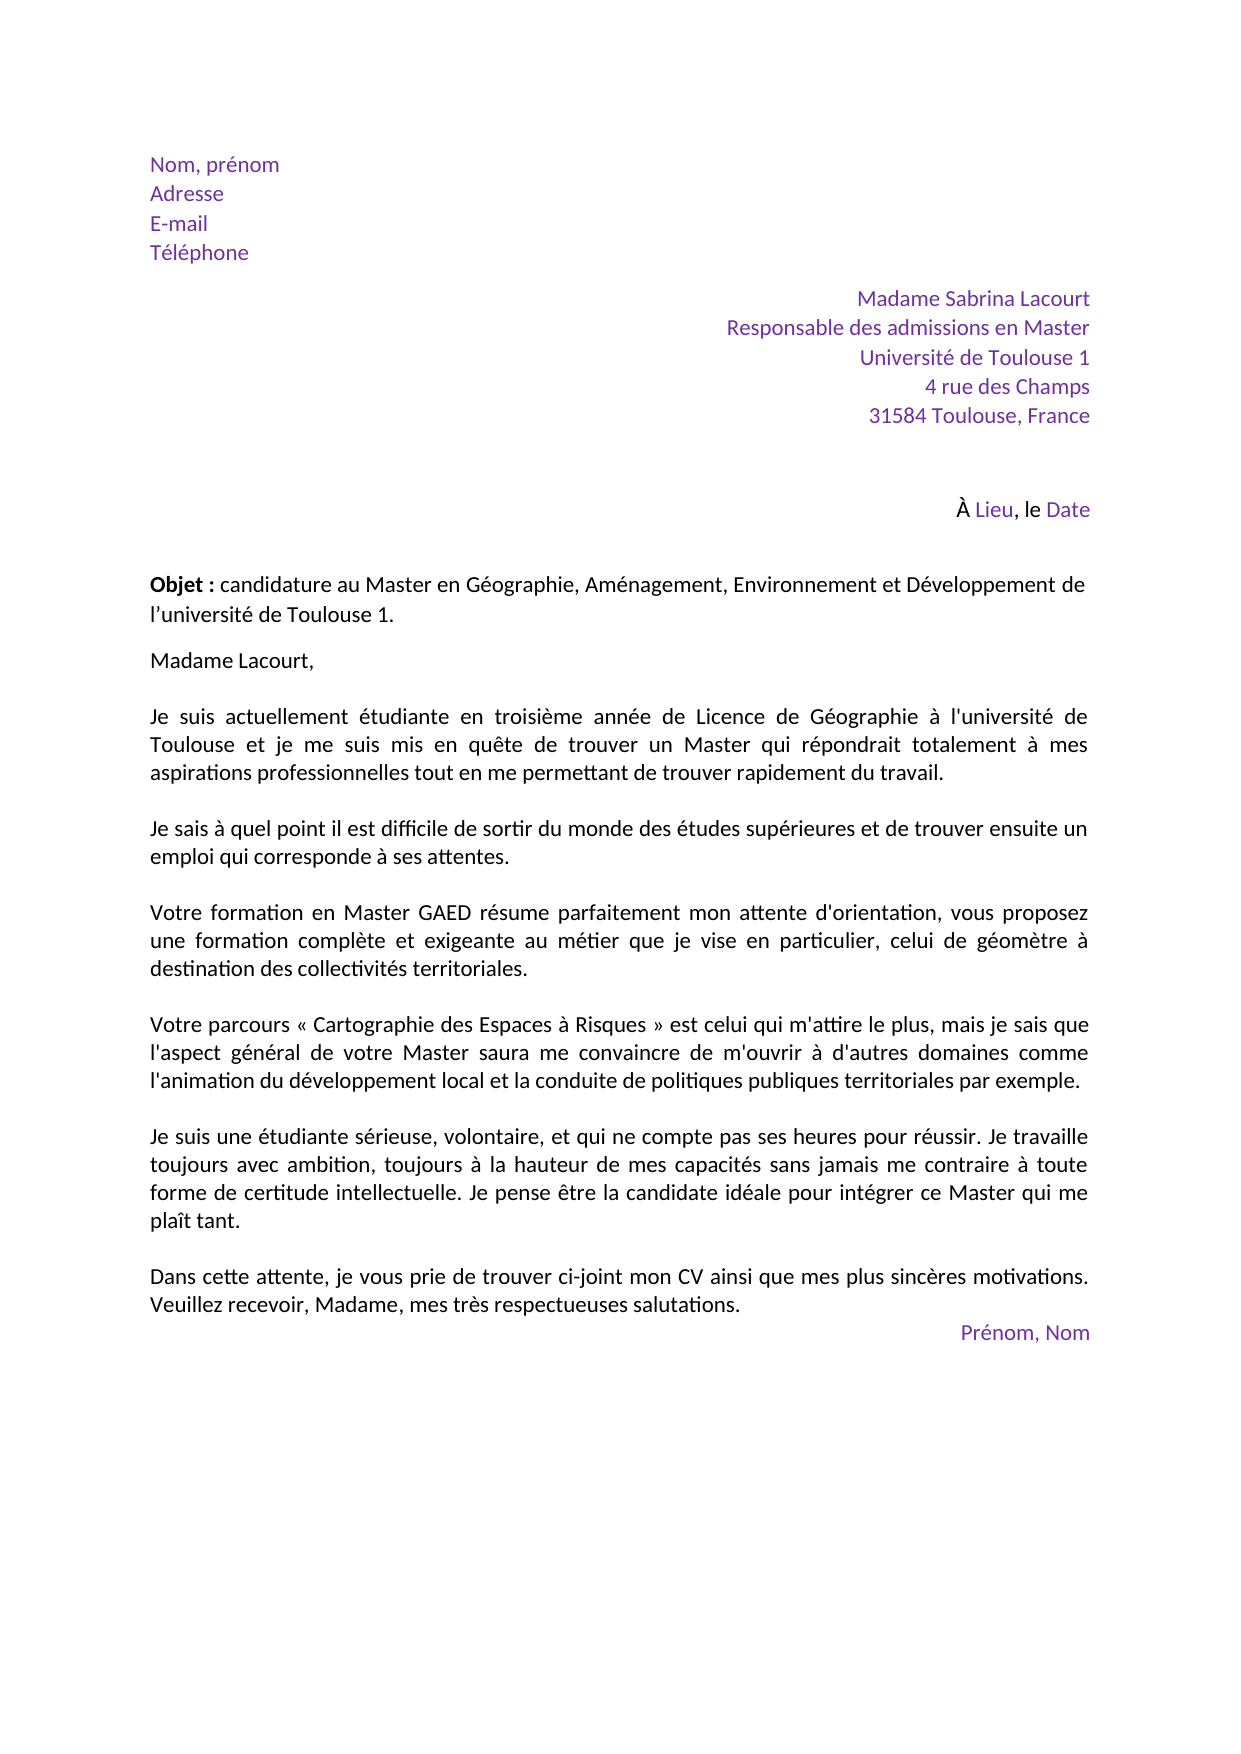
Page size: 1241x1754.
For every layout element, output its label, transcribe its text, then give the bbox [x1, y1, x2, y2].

text Votre parcours « Cartographie des Espaces à Risques » est celui qui m'attire le plus, mais je sais que l'aspect général de votre Master saura me convaincre de m'ouvrir à d'autres domaines comme l'animation du développement local et la conduite de politiques publiques territoriales par exemple. [150, 1010, 1090, 1094]
text Madame Lacourt, [150, 646, 1090, 674]
text Objet : candidature au Master en Géographie, Aménagement, Environnement et Développement de l’université de Toulouse 1. [150, 570, 1090, 628]
text Madame Sabrina Lacourt Responsable des admissions en Master Université de Toulouse 1 4 rue des Champs 31584 Toulouse, France [150, 284, 1090, 430]
text Je sais à quel point il est difficile de sortir du monde des études supérieures et de trouver ensuite un emploi qui corresponde à ses attentes. [150, 814, 1090, 870]
text Dans cette attente, je vous prie de trouver ci-joint mon CV ainsi que mes plus sincères motivations. Veuillez recevoir, Madame, mes très respectueuses salutations. [150, 1262, 1090, 1318]
text Votre formation en Master GAED résume parfaitement mon attente d'orientation, vous proposez une formation complète et exigeante au métier que je vise en particulier, celui de géomètre à destination des collectivités territoriales. [150, 898, 1090, 982]
text Nom, prénom Adresse E-mail Téléphone [150, 150, 1090, 266]
text Je suis une étudiante sérieuse, volontaire, et qui ne compte pas ses heures pour réussir. Je travaille toujours avec ambition, toujours à la hauteur de mes capacités sans jamais me contraire à toute forme de certitude intellectuelle. Je pense être la candidate idéale pour intégrer ce Master qui me plaît tant. [150, 1122, 1090, 1234]
text Je suis actuellement étudiante en troisième année de Licence de Géographie à l'université de Toulouse et je me suis mis en quête de trouver un Master qui répondrait totalement à mes aspirations professionnelles tout en me permettant de trouver rapidement du travail. [150, 702, 1090, 786]
text À Lieu, le Date [150, 494, 1090, 552]
text Prénom, Nom [150, 1318, 1090, 1346]
